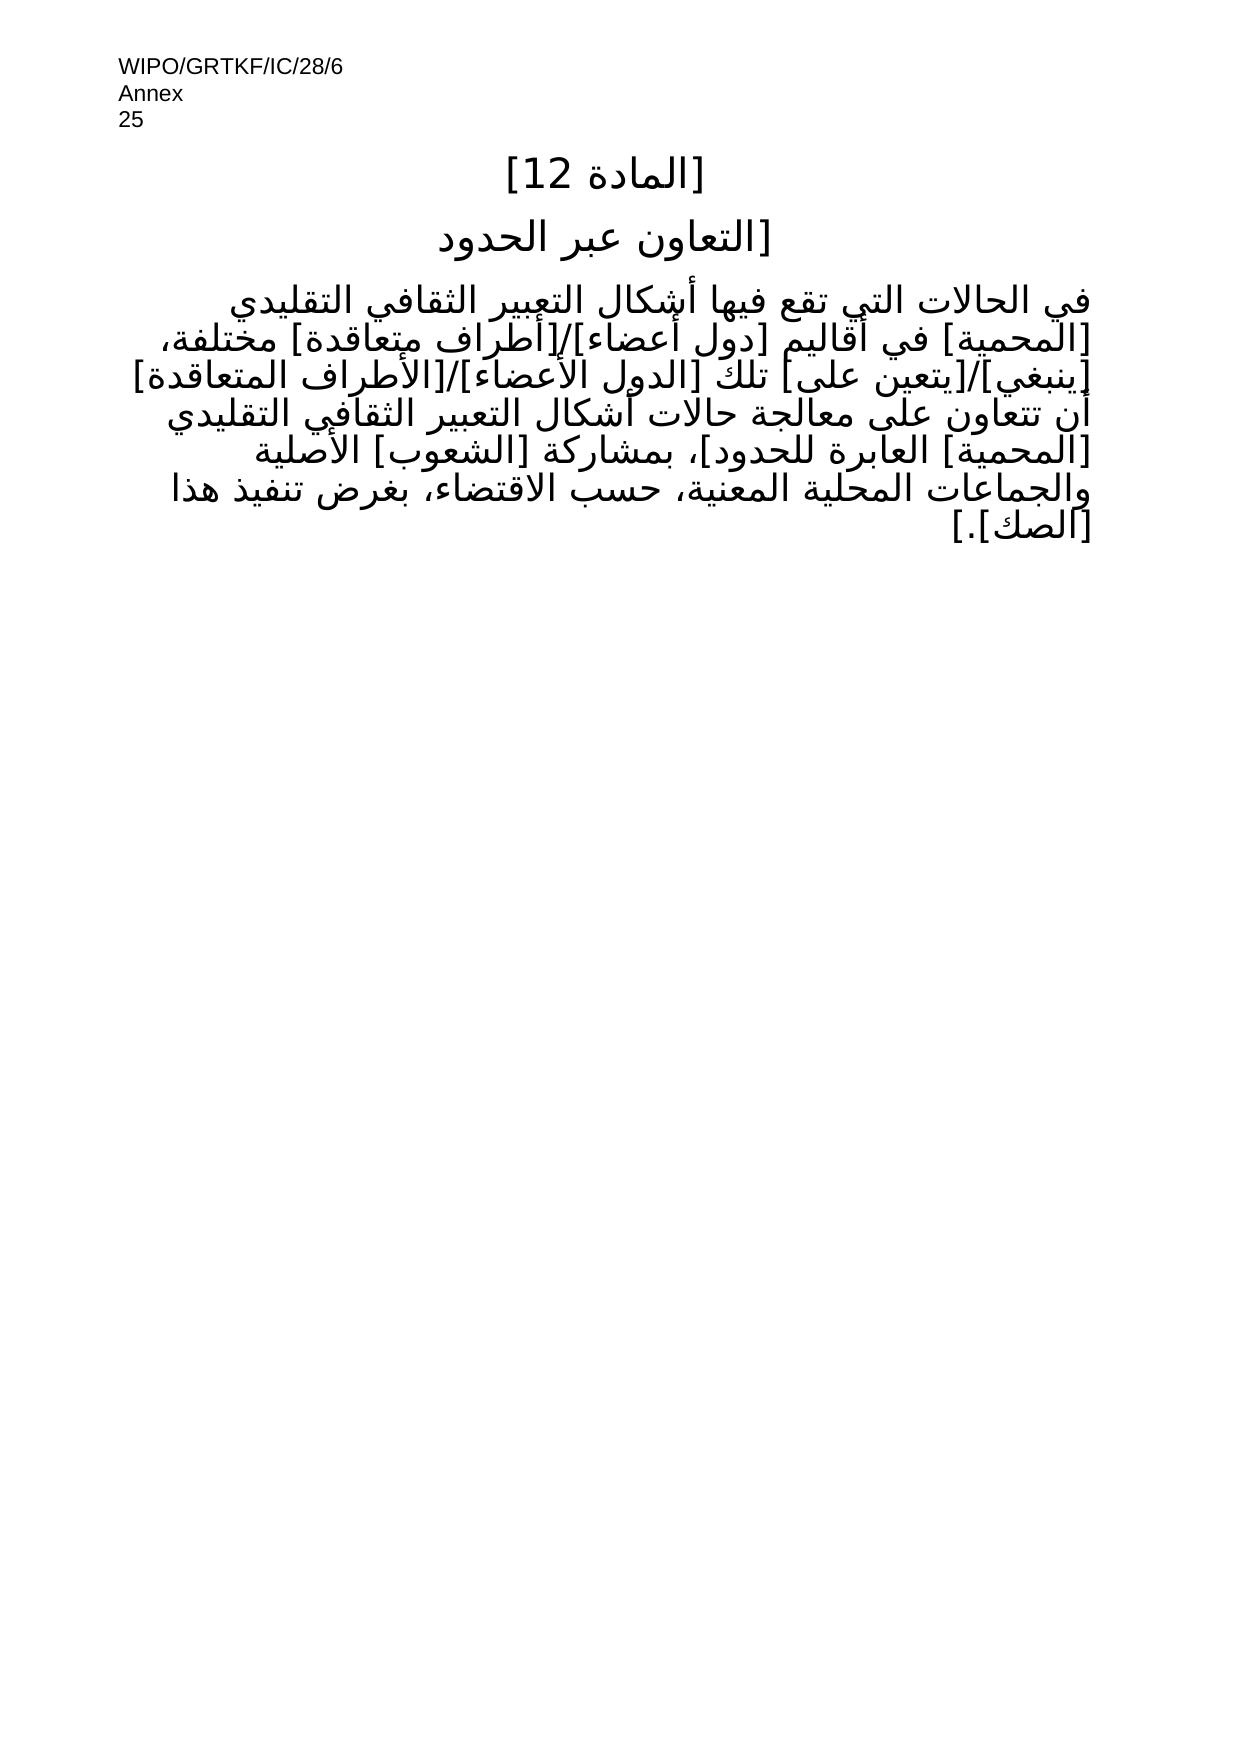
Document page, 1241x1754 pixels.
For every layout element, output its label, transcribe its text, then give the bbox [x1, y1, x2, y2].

text [المادة 12] [118, 158, 1092, 196]
text [التعاون عبر الحدود [118, 221, 1092, 258]
text في الحالات التي تقع فيها أشكال التعبير الثقافي التقليدي [المحمية] في أقاليم [دول أعضاء]/[أطراف متعاقدة] مختلفة، [ينبغي]/[يتعين على] تلك [الدول الأعضاء]/[الأطراف المتعاقدة] أن تتعاون على معالجة حالات أشكال التعبير الثقافي التقليدي [المحمية] العابرة للحدود]، بمشاركة [الشعوب] الأصلية والجماعات المحلية المعنية، حسب الاقتضاء، بغرض تنفيذ هذا [الصك].] [118, 283, 1092, 546]
